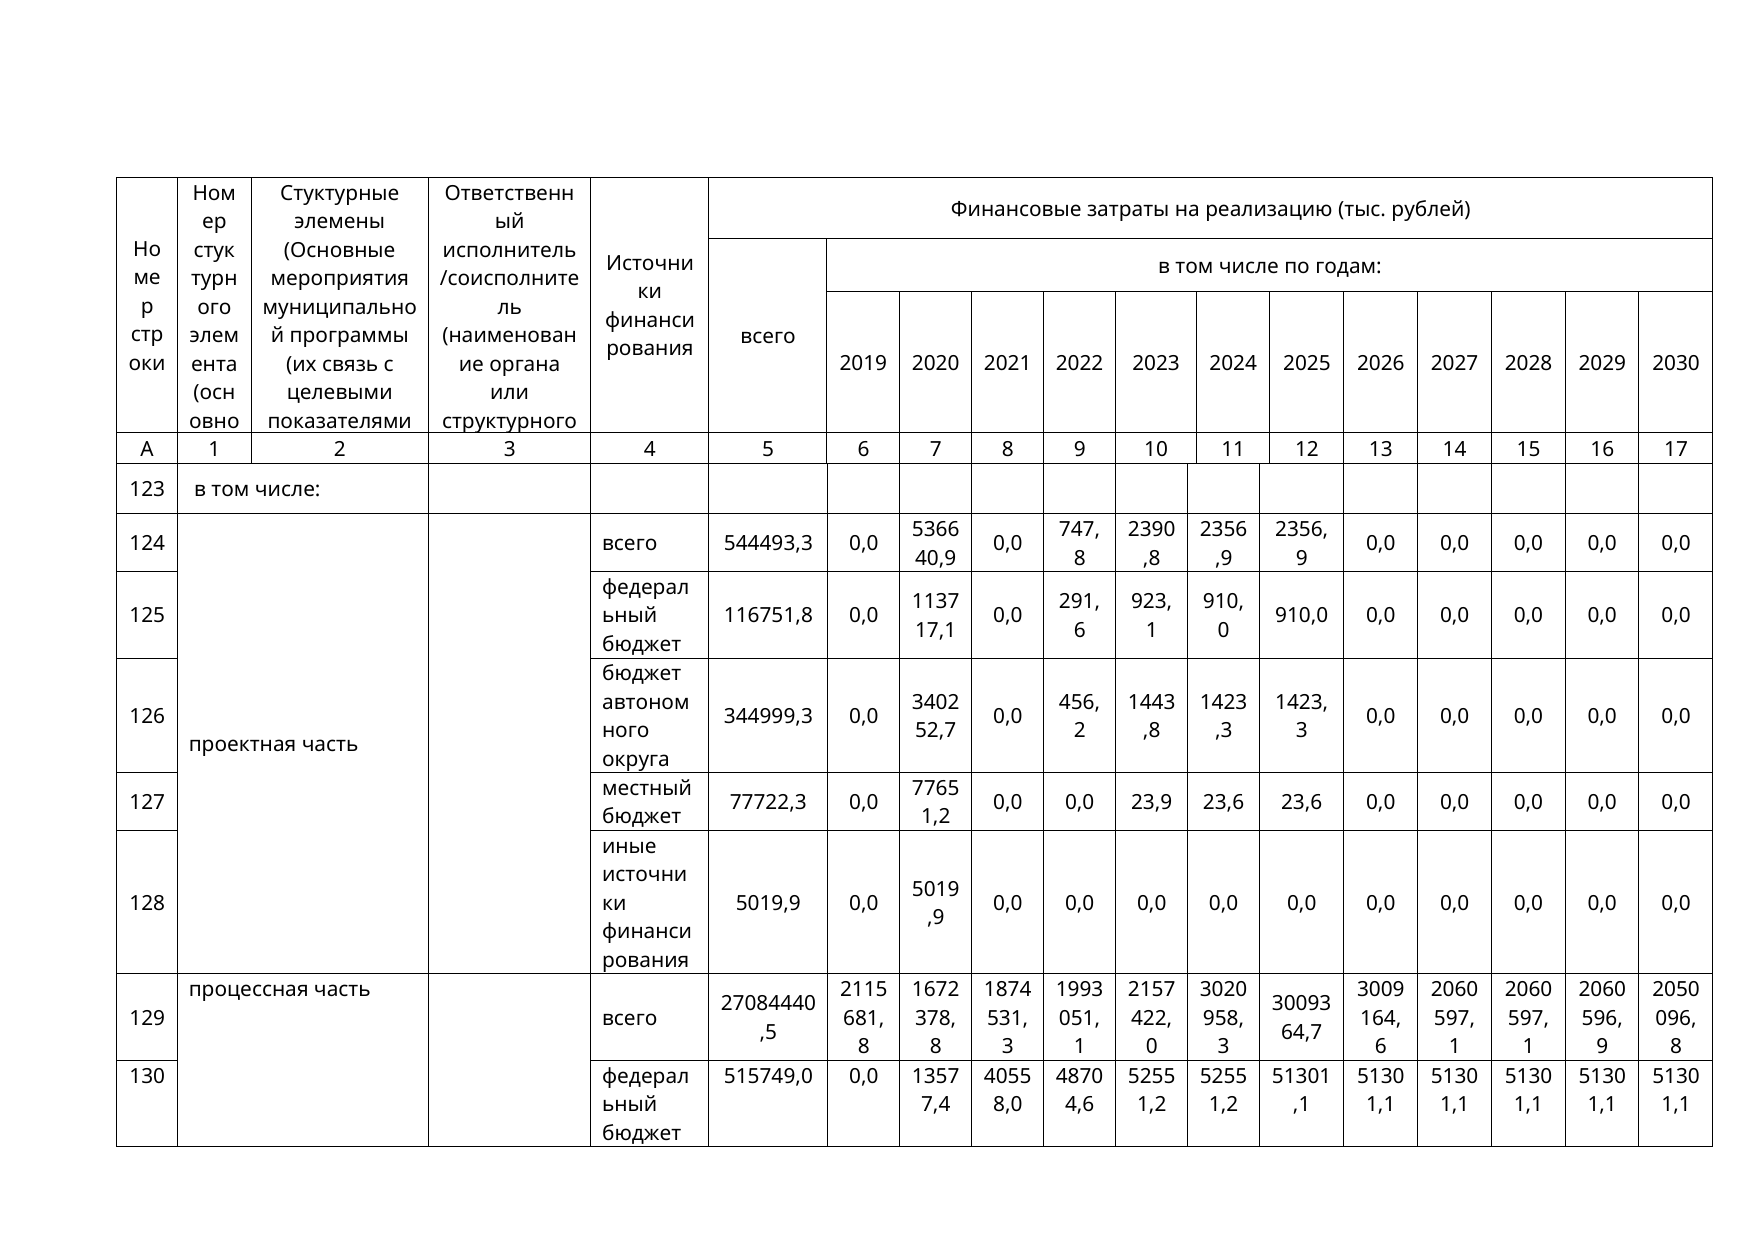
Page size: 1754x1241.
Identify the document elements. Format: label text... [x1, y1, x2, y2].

table_cell [591, 464, 708, 513]
table_cell 2060597,1 [1492, 974, 1565, 1060]
table_cell 1 [178, 433, 251, 463]
table_cell 0,0 [1566, 514, 1638, 571]
table_cell [1188, 464, 1259, 513]
table_cell 2021 [972, 292, 1043, 432]
table_cell процессная часть [178, 974, 428, 1146]
table_cell 0,0 [1566, 773, 1638, 830]
table_cell 0,0 [1044, 773, 1115, 830]
table_cell 116751,8 [709, 572, 827, 657]
table_cell 0,0 [972, 659, 1043, 772]
table_header Ответственный исполнитель/соисполнитель (наименование органа или структурного подразделения, учреждения) [429, 178, 590, 432]
table_cell [1418, 464, 1491, 513]
table_cell 1672378,8 [900, 974, 971, 1060]
table_cell [1492, 464, 1565, 513]
table_cell 6 [827, 433, 899, 463]
table_cell [1344, 464, 1417, 513]
table_cell 23,6 [1188, 773, 1259, 830]
table_header Источники финансирования [591, 178, 708, 432]
table_cell 2157422,0 [1116, 974, 1187, 1060]
table_cell 2390,8 [1116, 514, 1187, 571]
table_cell 51301,1 [1492, 1061, 1565, 1146]
table_cell 11 [1197, 433, 1269, 463]
table_cell 2060596,9 [1566, 974, 1638, 1060]
table_cell 126 [117, 659, 177, 772]
table_cell [429, 464, 590, 513]
table_cell 13 [1344, 433, 1417, 463]
table_cell в том числе по годам: [827, 239, 1712, 291]
table_cell 17 [1639, 433, 1712, 463]
table_cell [828, 464, 899, 513]
table_cell 0,0 [1566, 831, 1638, 973]
table_cell 2356,9 [1188, 514, 1259, 571]
table_cell 0,0 [1116, 831, 1187, 973]
table_cell 1423,3 [1188, 659, 1259, 772]
table_cell 0,0 [1639, 572, 1712, 657]
table_cell 124 [117, 514, 177, 571]
table_cell 12 [1270, 433, 1343, 463]
table_cell 2025 [1270, 292, 1343, 432]
table_cell 0,0 [972, 831, 1043, 973]
table_header Стуктурные элемены (Основные мероприятия муниципальной программы (их связь с целевыми показателями муниципальной программы) [252, 178, 428, 432]
table_cell 1423,3 [1260, 659, 1343, 772]
table_cell 0,0 [828, 659, 899, 772]
table_cell 340252,7 [900, 659, 971, 772]
table_cell 128 [117, 831, 177, 973]
table_cell 0,0 [1418, 659, 1491, 772]
table_cell 0,0 [1566, 659, 1638, 772]
table_cell 3009364,7 [1260, 974, 1343, 1060]
table_cell 0,0 [1639, 831, 1712, 973]
table_cell 0,0 [972, 572, 1043, 657]
table_cell 2023 [1116, 292, 1196, 432]
table_cell 14 [1418, 433, 1491, 463]
table_cell 3009164,6 [1344, 974, 1417, 1060]
table_cell 344999,3 [709, 659, 827, 772]
table_cell 910,0 [1260, 572, 1343, 657]
table_cell 536640,9 [900, 514, 971, 571]
table_cell всего [591, 514, 708, 571]
table_cell 7 [900, 433, 971, 463]
table_cell 0,0 [972, 773, 1043, 830]
table_cell 0,0 [828, 572, 899, 657]
table_cell 2 [252, 433, 428, 463]
table_cell 910,0 [1188, 572, 1259, 657]
table_cell 23,9 [1116, 773, 1187, 830]
table_cell 2024 [1197, 292, 1269, 432]
table_cell 2115681,8 [828, 974, 899, 1060]
table_cell 77722,3 [709, 773, 827, 830]
table_cell 2026 [1344, 292, 1417, 432]
table_cell 0,0 [972, 514, 1043, 571]
table_cell 51301,1 [1566, 1061, 1638, 1146]
table_cell [1044, 464, 1115, 513]
table_cell 3020958,3 [1188, 974, 1259, 1060]
table_cell 0,0 [1639, 773, 1712, 830]
table_cell 0,0 [828, 831, 899, 973]
table_cell 13577,4 [900, 1061, 971, 1146]
table_cell А [117, 433, 177, 463]
table_cell 0,0 [1188, 831, 1259, 973]
table_cell иные источники финансирования [591, 831, 708, 973]
table_cell 0,0 [1418, 572, 1491, 657]
table_cell 0,0 [1492, 572, 1565, 657]
table_cell 0,0 [1260, 831, 1343, 973]
table_cell [900, 464, 971, 513]
table_cell 0,0 [1344, 831, 1417, 973]
table_cell 456,2 [1044, 659, 1115, 772]
table_cell 27084440,5 [709, 974, 827, 1060]
table_cell 51301,1 [1344, 1061, 1417, 1146]
table_cell местный бюджет [591, 773, 708, 830]
table_cell 48704,6 [1044, 1061, 1115, 1146]
table_header Финансовые затраты на реализацию (тыс. рублей) [709, 178, 1712, 238]
table_cell 77651,2 [900, 773, 971, 830]
table_cell 747,8 [1044, 514, 1115, 571]
table_cell 923,1 [1116, 572, 1187, 657]
table_cell 0,0 [1639, 514, 1712, 571]
table_cell в том числе: [178, 464, 428, 513]
table_cell 51301,1 [1639, 1061, 1712, 1146]
table_cell 23,6 [1260, 773, 1343, 830]
table_cell 127 [117, 773, 177, 830]
table_cell 4 [591, 433, 708, 463]
table_cell 1874531,3 [972, 974, 1043, 1060]
table_cell 2030 [1639, 292, 1712, 432]
table_cell 15 [1492, 433, 1565, 463]
table_cell 2356,9 [1260, 514, 1343, 571]
table_cell всего [709, 239, 826, 432]
table_cell федеральный бюджет [591, 1061, 708, 1146]
table_cell 123 [117, 464, 177, 513]
table_cell 2020 [900, 292, 971, 432]
table_cell 113717,1 [900, 572, 971, 657]
table_cell [429, 514, 590, 973]
table_cell 0,0 [1566, 572, 1638, 657]
table_cell [972, 464, 1043, 513]
table_cell 40558,0 [972, 1061, 1043, 1146]
table_cell 0,0 [1418, 773, 1491, 830]
table_cell 0,0 [1344, 773, 1417, 830]
table_cell 0,0 [828, 1061, 899, 1146]
table_cell [429, 974, 590, 1146]
table_cell [1639, 464, 1712, 513]
table_cell 2027 [1418, 292, 1491, 432]
table_cell 0,0 [1639, 659, 1712, 772]
table_cell 2050096,8 [1639, 974, 1712, 1060]
table_cell 0,0 [1344, 659, 1417, 772]
table_cell 130 [117, 1061, 177, 1146]
table_cell 0,0 [828, 773, 899, 830]
table_cell 5019,9 [900, 831, 971, 973]
table_cell 52551,2 [1116, 1061, 1187, 1146]
table_cell 129 [117, 974, 177, 1060]
table_cell 544493,3 [709, 514, 827, 571]
table_cell 16 [1566, 433, 1638, 463]
table_cell 51301,1 [1260, 1061, 1343, 1146]
table_cell [1566, 464, 1638, 513]
table_cell 1993051,1 [1044, 974, 1115, 1060]
table_cell 0,0 [1344, 514, 1417, 571]
table_cell 2060597,1 [1418, 974, 1491, 1060]
table_cell проектная часть [178, 514, 428, 973]
table_cell 9 [1044, 433, 1115, 463]
table_cell 0,0 [1492, 831, 1565, 973]
table_cell 5019,9 [709, 831, 827, 973]
table_cell 2019 [827, 292, 899, 432]
table_cell 2029 [1566, 292, 1638, 432]
table_cell 5 [709, 433, 826, 463]
table_cell 0,0 [1044, 831, 1115, 973]
table_cell 0,0 [1344, 572, 1417, 657]
table_cell 0,0 [1492, 514, 1565, 571]
table_header Номер стуктурного элемента (основного мероприятия) [178, 178, 251, 432]
table_cell 0,0 [1492, 659, 1565, 772]
table_cell [1116, 464, 1187, 513]
table_header Номер строки [117, 178, 177, 432]
table_cell 291,6 [1044, 572, 1115, 657]
table_cell 52551,2 [1188, 1061, 1259, 1146]
table_cell [709, 464, 827, 513]
table_cell 0,0 [1418, 831, 1491, 973]
table_cell 515749,0 [709, 1061, 827, 1146]
table_cell бюджет автономного округа [591, 659, 708, 772]
table_cell 3 [429, 433, 590, 463]
table_cell федеральный бюджет [591, 572, 708, 657]
table_cell 125 [117, 572, 177, 657]
table_cell 2028 [1492, 292, 1565, 432]
table_cell 0,0 [828, 514, 899, 571]
table_cell [1260, 464, 1343, 513]
table_cell всего [591, 974, 708, 1060]
table_cell 51301,1 [1418, 1061, 1491, 1146]
table_cell 2022 [1044, 292, 1115, 432]
table_cell 8 [972, 433, 1043, 463]
table_cell 10 [1116, 433, 1196, 463]
table_cell 1443,8 [1116, 659, 1187, 772]
table_cell 0,0 [1492, 773, 1565, 830]
table_cell 0,0 [1418, 514, 1491, 571]
